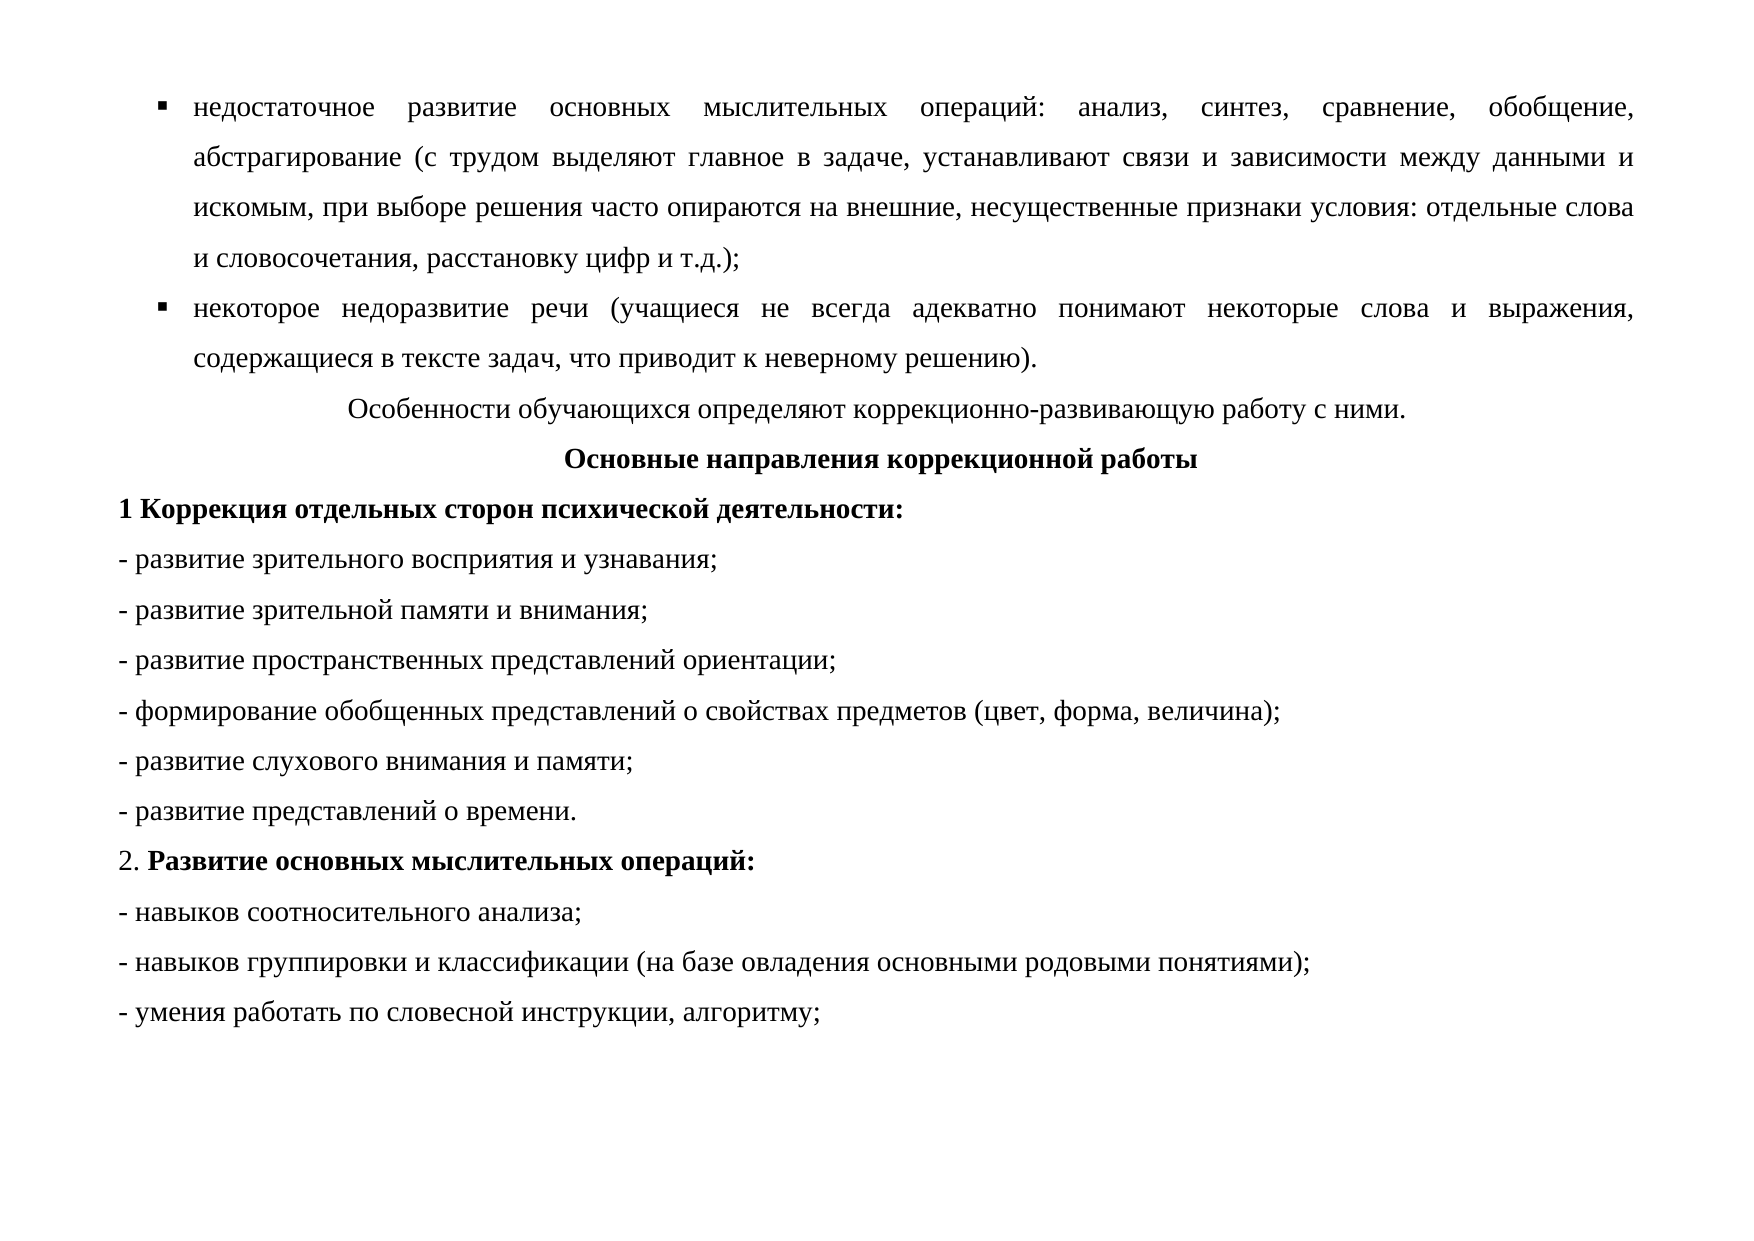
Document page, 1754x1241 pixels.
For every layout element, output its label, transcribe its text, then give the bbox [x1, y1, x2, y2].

text - развитие пространственных представлений ориентации; [118, 642, 1636, 676]
text - развитие представлений о времени. [118, 793, 1636, 827]
text - навыков группировки и классификации (на базе овладения основными родовыми понятиями); [118, 944, 1636, 978]
text - умения работать по словесной инструкции, алгоритму; [118, 994, 1636, 1028]
text 1 Коррекция отдельных сторон психической деятельности: [118, 491, 1636, 525]
text - формирование обобщенных представлений о свойствах предметов (цвет, форма, величина); [118, 693, 1636, 726]
text - развитие зрительного восприятия и узнавания; [118, 542, 1636, 575]
text - развитие зрительной памяти и внимания; [118, 592, 1636, 626]
text - развитие слухового внимания и памяти; [118, 743, 1636, 776]
text 2. Развитие основных мыслительных операций: [118, 843, 1636, 877]
text Основные направления коррекционной работы [118, 441, 1636, 474]
list некоторое недоразвитие речи (учащиеся не всегда адекватно понимают некоторые слова и выражения, содержащиеся в тексте задач, что приводит к неверному решению). [156, 290, 1636, 374]
list недостаточное развитие основных мыслительных операций: анализ, синтез, сравнение, обобщение, абстрагирование (с трудом выделяют главное в задаче, устанавливают связи и зависимости между данными и искомым, при выборе решения часто опираются на внешние, несущественные признаки условия: отдельные слова и словосочетания, расстановку цифр и т.д.); [156, 89, 1636, 273]
text Особенности обучающихся определяют коррекционно-развивающую работу с ними. [118, 391, 1636, 424]
text - навыков соотносительного анализа; [118, 894, 1636, 927]
